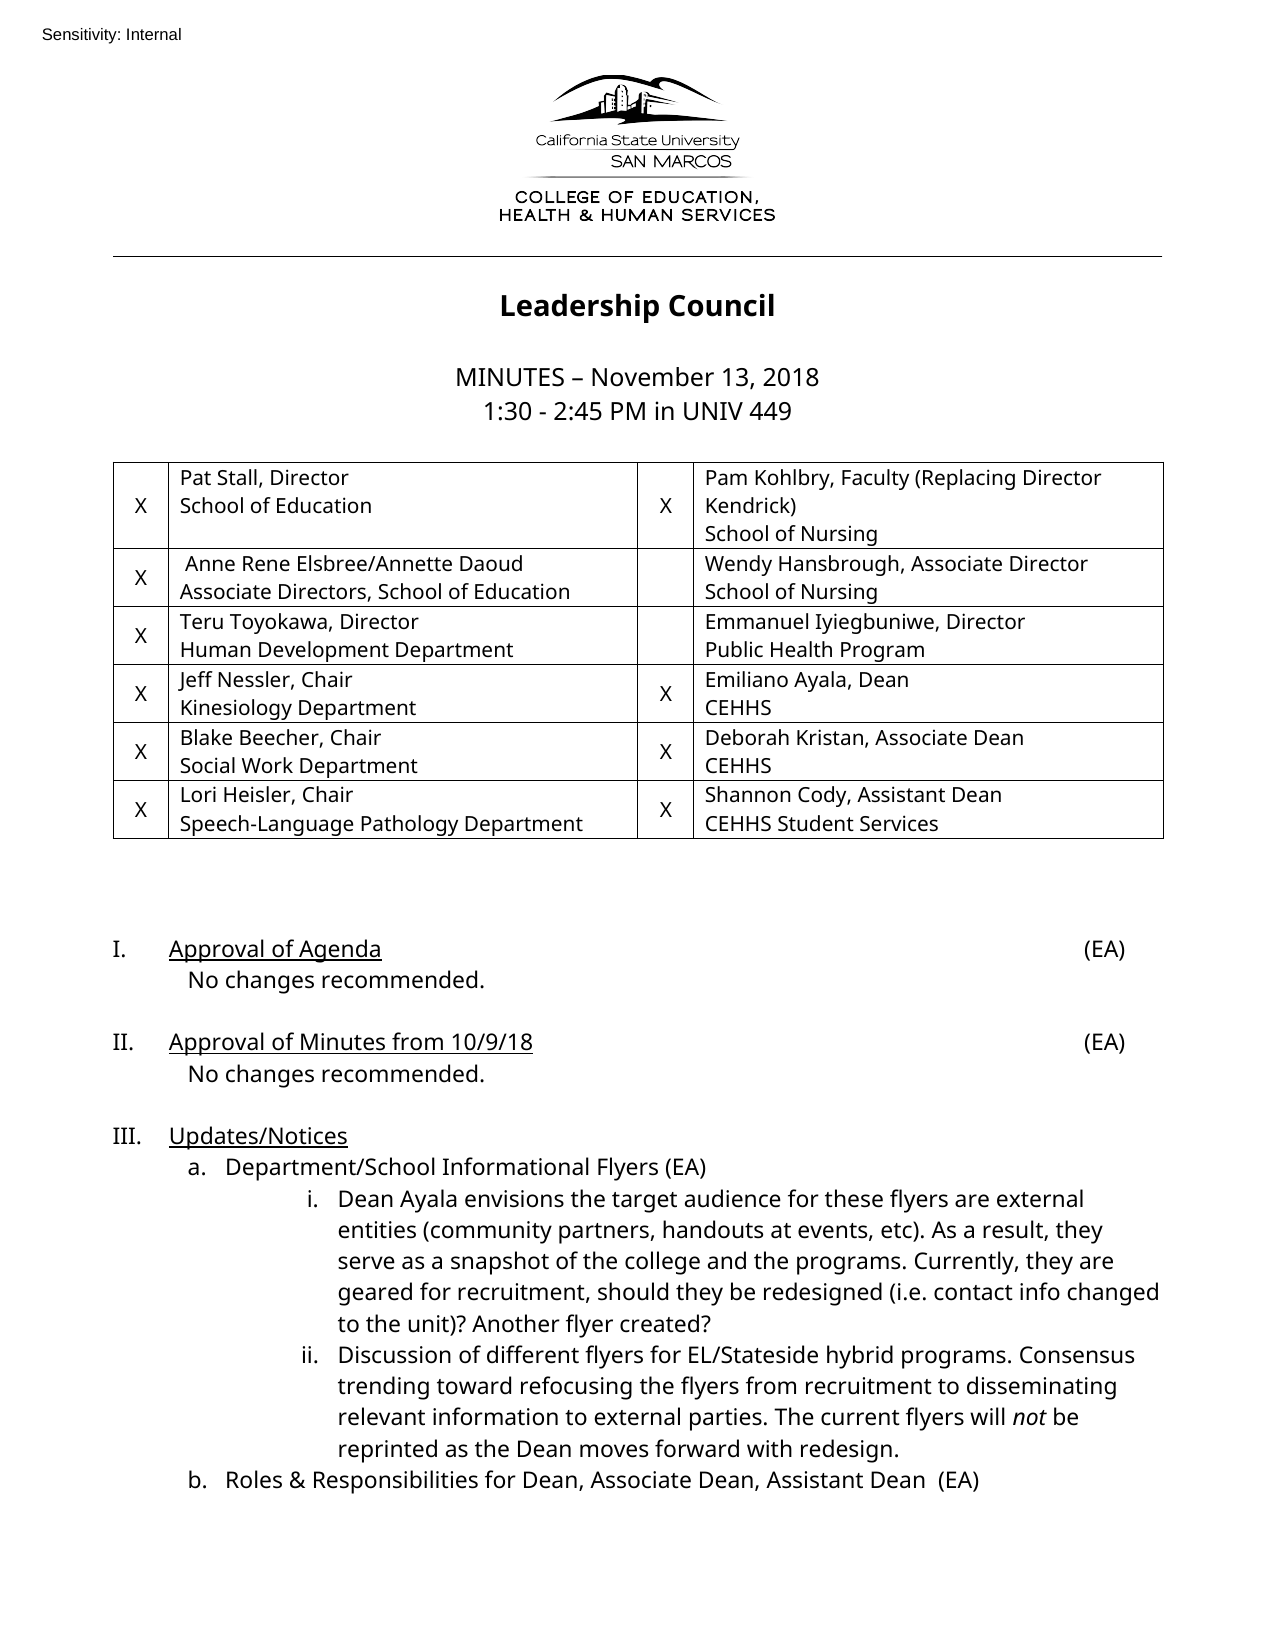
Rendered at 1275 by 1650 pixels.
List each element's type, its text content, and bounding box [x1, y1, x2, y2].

list Roles & Responsibilities for Dean, Associate Dean, Assistant Dean (EA) [187, 1464, 1162, 1495]
list No changes recommended. [187, 964, 1162, 995]
table_header X [114, 463, 168, 548]
text MINUTES – November 13, 2018 [112, 359, 1162, 393]
table_header Pat Stall, Director School of Education [169, 463, 637, 548]
list No changes recommended. [187, 1058, 1162, 1089]
table_cell Lori Heisler, Chair Speech-Language Pathology Department [169, 781, 637, 837]
picture [498, 75, 778, 225]
table_cell X [114, 665, 168, 722]
list Dean Ayala envisions the target audience for these flyers are external entities (community partners, handouts at events, etc). As a result, they serve as a snapshot of the college and the programs. Currently, they are geared for recruitment, should they be redesigned (i.e. contact info changed to the unit)? Another flyer created? [319, 1183, 1162, 1339]
text 1:30 - 2:45 PM in UNIV 449 [112, 393, 1162, 427]
list Department/School Informational Flyers (EA) [187, 1151, 1162, 1183]
table_cell [638, 607, 693, 664]
table_cell Teru Toyokawa, Director Human Development Department [169, 607, 637, 664]
table_cell X [114, 723, 168, 779]
text Leadership Council [112, 286, 1162, 325]
table_cell X [114, 781, 168, 837]
table_cell Blake Beecher, Chair Social Work Department [169, 723, 637, 779]
table_cell Anne Rene Elsbree/Annette Daoud Associate Directors, School of Education [169, 549, 637, 606]
table_cell X [114, 607, 168, 664]
list Approval of Agenda (EA) [112, 933, 1162, 964]
table_cell Jeff Nessler, Chair Kinesiology Department [169, 665, 637, 722]
table_cell X [638, 723, 693, 779]
table_cell Emiliano Ayala, Dean CEHHS [694, 665, 1163, 722]
table_cell Wendy Hansbrough, Associate Director School of Nursing [694, 549, 1163, 606]
table_cell Shannon Cody, Assistant Dean CEHHS Student Services [694, 781, 1163, 837]
table_cell X [114, 549, 168, 606]
table_cell X [638, 665, 693, 722]
table_cell Emmanuel Iyiegbuniwe, Director Public Health Program [694, 607, 1163, 664]
table_cell X [638, 781, 693, 837]
table_header Pam Kohlbry, Faculty (Replacing Director Kendrick) School of Nursing [694, 463, 1163, 548]
list Approval of Minutes from 10/9/18 (EA) [112, 1026, 1162, 1058]
list Discussion of different flyers for EL/Stateside hybrid programs. Consensus trending toward refocusing the flyers from recruitment to disseminating relevant information to external parties. The current flyers will not be reprinted as the Dean moves forward with redesign. [319, 1339, 1162, 1464]
table_cell Deborah Kristan, Associate Dean CEHHS [694, 723, 1163, 779]
list Updates/Notices [112, 1120, 1162, 1151]
table_cell [638, 549, 693, 606]
table_header X [638, 463, 693, 548]
